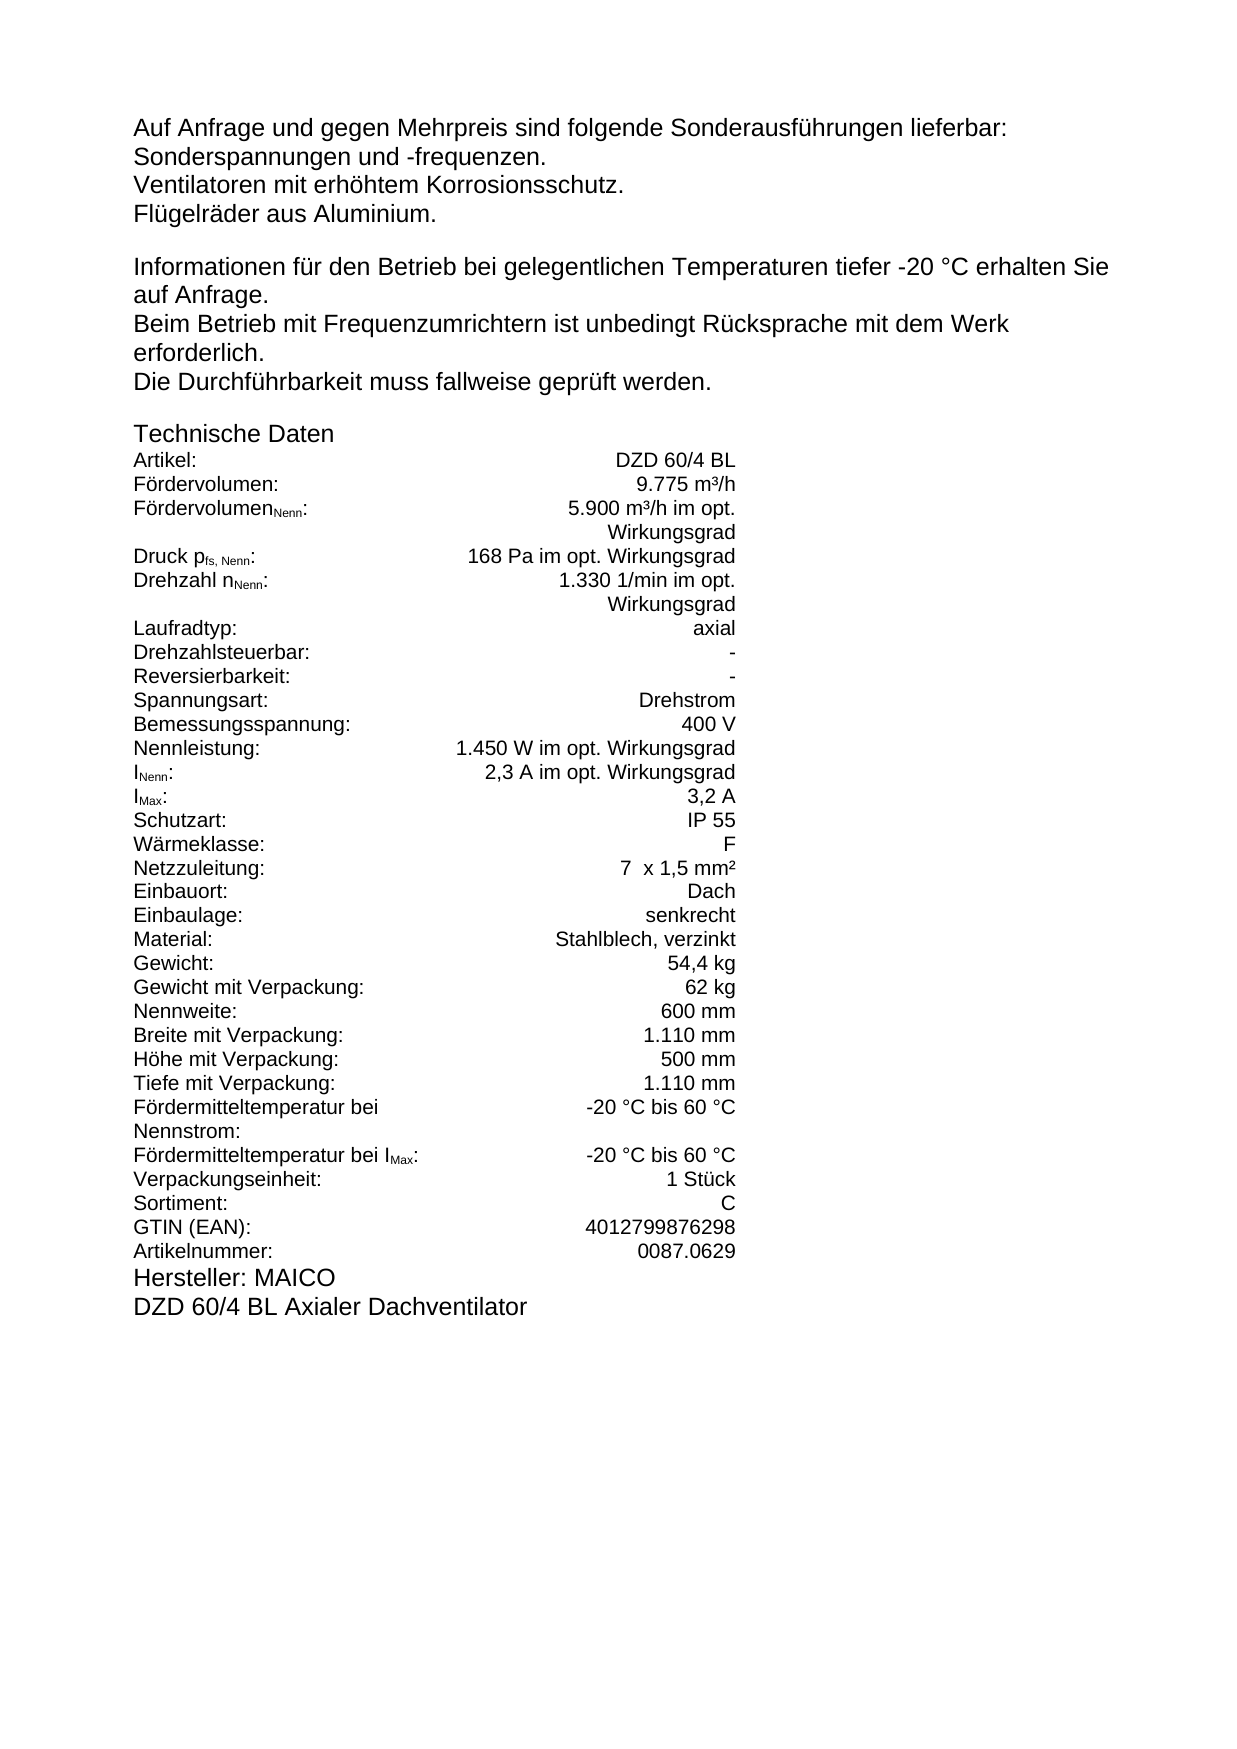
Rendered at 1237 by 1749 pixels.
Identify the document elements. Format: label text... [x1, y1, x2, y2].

table_cell 1.110 mm [434, 1071, 747, 1095]
table_cell 54,4 kg [434, 951, 747, 975]
table_cell axial [434, 616, 747, 640]
table_cell 7 x 1,5 mm² [434, 855, 747, 879]
table_cell Material: [122, 927, 434, 951]
table_cell Einbaulage: [122, 903, 434, 927]
table_cell Drehzahl nNenn: [122, 568, 434, 616]
table_cell Gewicht mit Verpackung: [122, 975, 434, 999]
table_cell Reversierbarkeit: [122, 664, 434, 688]
table_cell Breite mit Verpackung: [122, 1023, 434, 1047]
table_cell Fördervolumen: [122, 472, 434, 496]
table_cell Drehstrom [434, 688, 747, 712]
table_cell 5.900 m³/h im opt. Wirkungsgrad [434, 496, 747, 544]
table_cell C [434, 1191, 747, 1215]
table_cell 0087.0629 [434, 1239, 747, 1263]
table_cell Verpackungseinheit: [122, 1167, 434, 1191]
table_cell 3,2 A [434, 784, 747, 807]
table_cell Artikelnummer: [122, 1239, 434, 1263]
table_cell Nennleistung: [122, 736, 434, 759]
table_cell 1.110 mm [434, 1023, 747, 1047]
text DZD 60/4 BL Axialer Dachventilator [133, 1291, 1148, 1320]
table_cell Fördermitteltemperatur bei IMax: [122, 1143, 434, 1167]
text Die Durchführbarkeit muss fallweise geprüft werden. [133, 367, 1148, 395]
table_cell 1.450 W im opt. Wirkungsgrad [434, 736, 747, 759]
table_cell 1.330 1/min im opt. Wirkungsgrad [434, 568, 747, 616]
table_cell -20 °C bis 60 °C [434, 1143, 747, 1167]
table_cell 400 V [434, 712, 747, 736]
table_cell Spannungsart: [122, 688, 434, 712]
table_cell Nennweite: [122, 999, 434, 1023]
table_cell Laufradtyp: [122, 616, 434, 640]
table_cell 168 Pa im opt. Wirkungsgrad [434, 544, 747, 568]
table_cell Drehzahlsteuerbar: [122, 640, 434, 664]
table_cell FördervolumenNenn: [122, 496, 434, 544]
table_header DZD 60/4 BL [434, 448, 747, 472]
table_cell Dach [434, 879, 747, 903]
table_cell IMax: [122, 784, 434, 807]
table_cell Druck pfs, Nenn: [122, 544, 434, 568]
table_cell 500 mm [434, 1047, 747, 1071]
table_cell -20 °C bis 60 °C [434, 1095, 747, 1143]
table_cell Schutzart: [122, 808, 434, 831]
table_cell - [434, 664, 747, 688]
table_cell 62 kg [434, 975, 747, 999]
text Flügelräder aus Aluminium. [133, 199, 1148, 228]
table_cell Sortiment: [122, 1191, 434, 1215]
table_cell Netzzuleitung: [122, 855, 434, 879]
table_cell Tiefe mit Verpackung: [122, 1071, 434, 1095]
text Sonderspannungen und -frequenzen. [133, 141, 1148, 170]
table_cell F [434, 831, 747, 855]
text Auf Anfrage und gegen Mehrpreis sind folgende Sonderausführungen lieferbar: [133, 113, 1148, 141]
table_cell 9.775 m³/h [434, 472, 747, 496]
table_cell Höhe mit Verpackung: [122, 1047, 434, 1071]
table_cell 1 Stück [434, 1167, 747, 1191]
text Technische Daten [133, 419, 1148, 448]
table_cell 600 mm [434, 999, 747, 1023]
text Ventilatoren mit erhöhtem Korrosionsschutz. [133, 170, 1148, 199]
table_header Artikel: [122, 448, 434, 472]
table_cell Bemessungsspannung: [122, 712, 434, 736]
table_cell - [434, 640, 747, 664]
table_cell Wärmeklasse: [122, 831, 434, 855]
table_cell senkrecht [434, 903, 747, 927]
table_cell Einbauort: [122, 879, 434, 903]
text Hersteller: MAICO [133, 1263, 1148, 1291]
table_cell 4012799876298 [434, 1215, 747, 1239]
table_cell Gewicht: [122, 951, 434, 975]
table_cell Stahlblech, verzinkt [434, 927, 747, 951]
table_cell INenn: [122, 760, 434, 783]
text Informationen für den Betrieb bei gelegentlichen Temperaturen tiefer -20 °C erhalten Sie auf Anfrage. [133, 252, 1148, 309]
table_cell GTIN (EAN): [122, 1215, 434, 1239]
table_cell Fördermitteltemperatur bei Nennstrom: [122, 1095, 434, 1143]
table_cell IP 55 [434, 808, 747, 831]
table_cell 2,3 A im opt. Wirkungsgrad [434, 760, 747, 783]
text Beim Betrieb mit Frequenzumrichtern ist unbedingt Rücksprache mit dem Werk erforderlich. [133, 309, 1148, 367]
